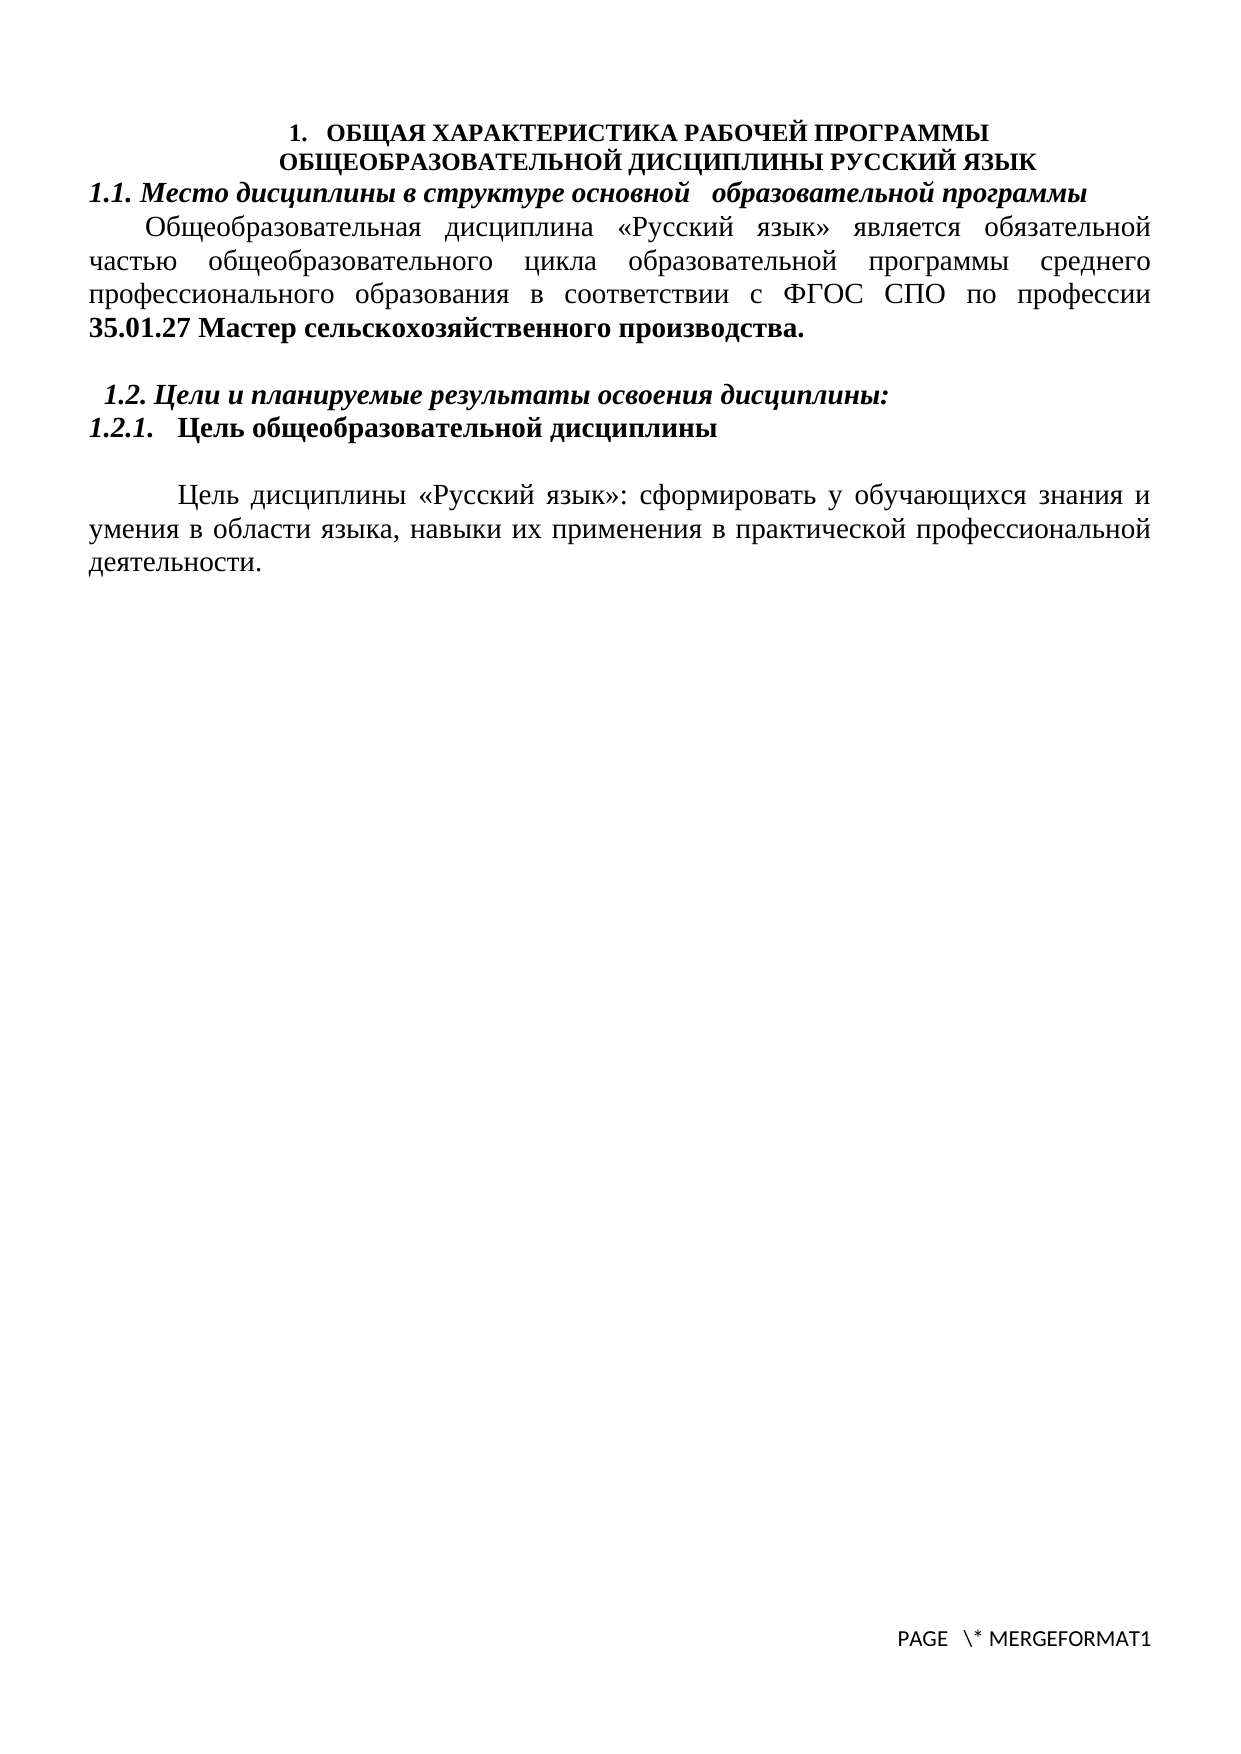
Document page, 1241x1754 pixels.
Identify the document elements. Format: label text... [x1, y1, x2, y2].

list Цель дисциплины «Русский язык»: сформировать у обучающихся знания и умения в области языка, навыки их применения в практической профессиональной деятельности. [89, 477, 1152, 578]
text Общеобразовательная дисциплина «Русский язык» является обязательной частью общеобразовательного цикла образовательной программы среднего профессионального образования в соответствии с ФГОС СПО по профессии 35.01.27 Мастер сельскохозяйственного производства. [89, 209, 1152, 343]
list Цели и планируемые результаты освоения дисциплины: [103, 377, 1152, 410]
list Цель общеобразовательной дисциплины [89, 410, 1152, 444]
list ОБЩАЯ ХАРАКТЕРИСТИКА РАБОЧЕЙ ПРОГРАММЫ ОБЩЕОБРАЗОВАТЕЛЬНОЙ ДИСЦИПЛИНЫ РУССКИЙ ЯЗЫК [126, 118, 1152, 176]
text 1.1. Место дисциплины в структуре основной образовательной программы [89, 176, 1152, 209]
